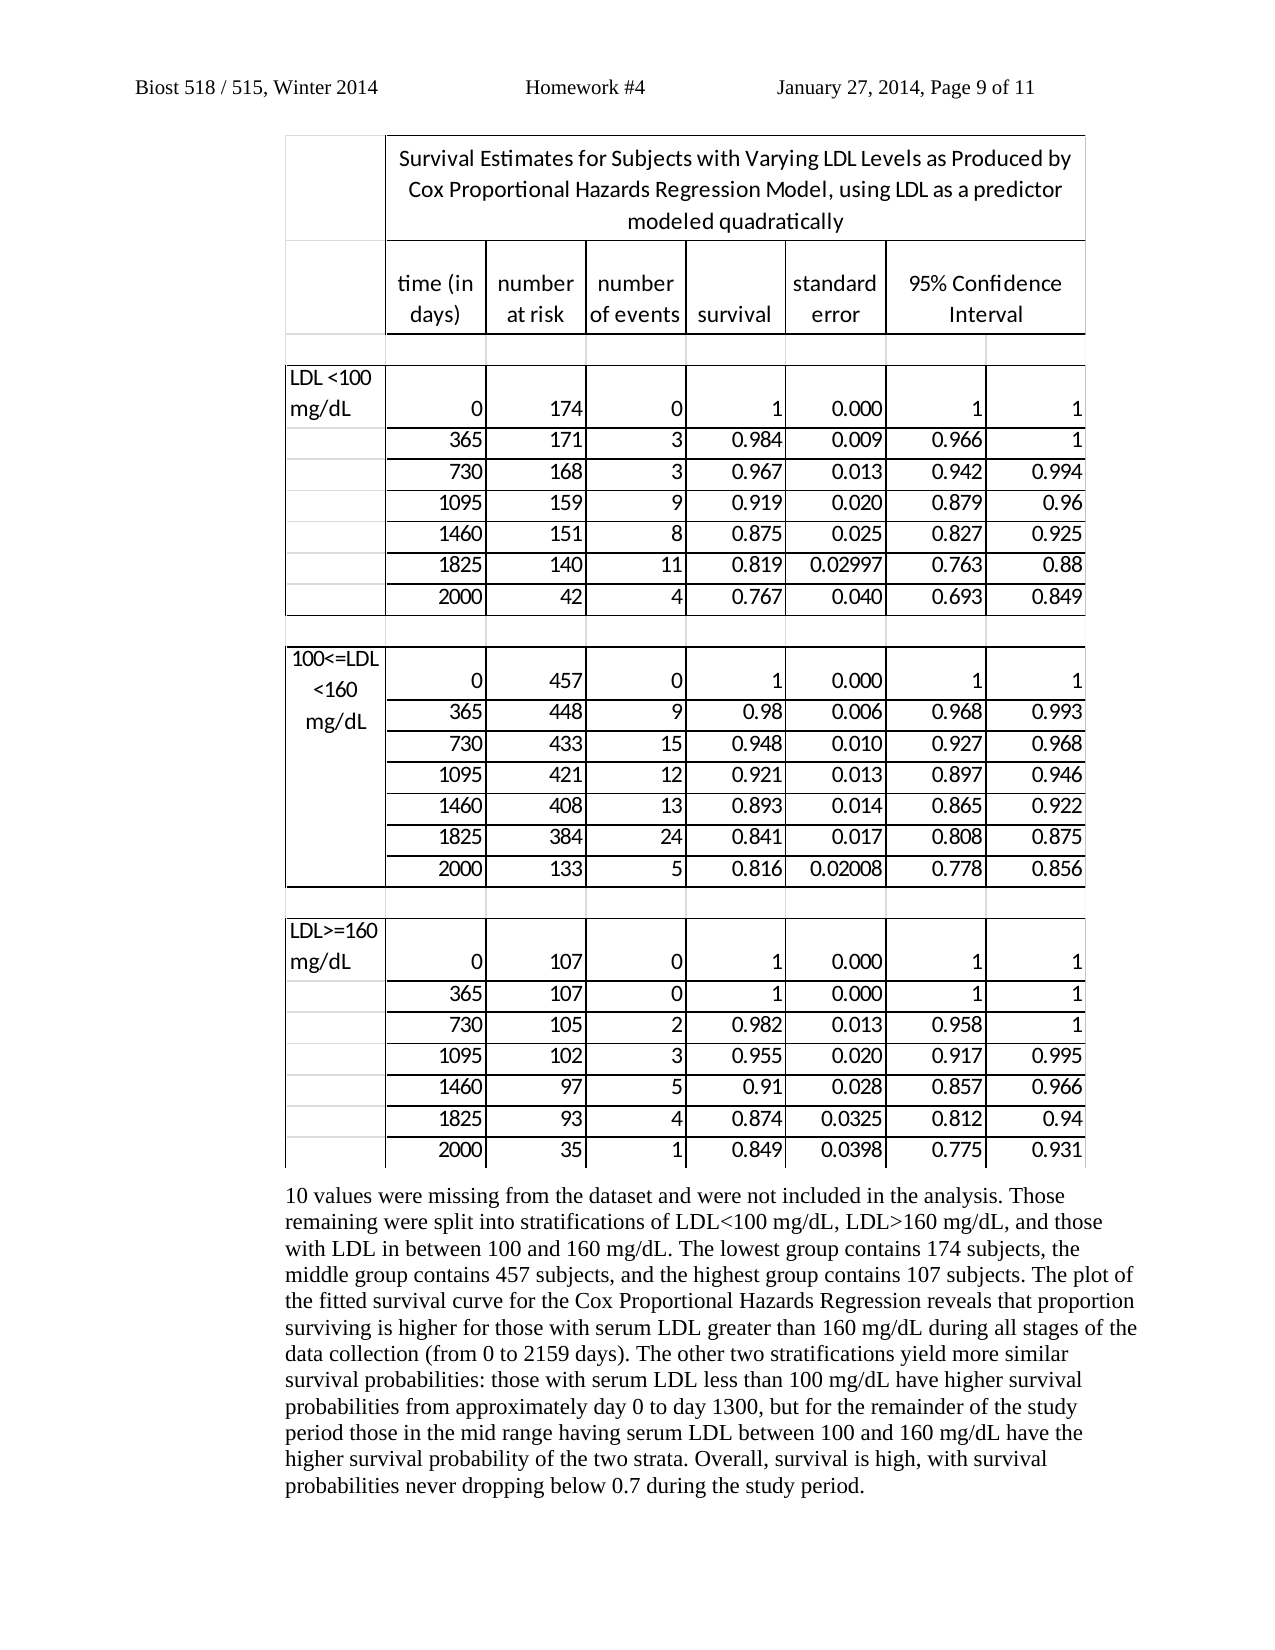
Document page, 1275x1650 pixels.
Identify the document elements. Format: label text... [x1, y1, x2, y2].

text 10 values were missing from the dataset and were not included in the analysis. Those remaining were split into stratifications of LDL<100 mg/dL, LDL>160 mg/dL, and those with LDL in between 100 and 160 mg/dL. The lowest group contains 174 subjects, the middle group contains 457 subjects, and the highest group contains 107 subjects. The plot of the fitted survival curve for the Cox Proportional Hazards Regression reveals that proportion surviving is higher for those with serum LDL greater than 160 mg/dL during all stages of the data collection (from 0 to 2159 days). The other two stratifications yield more similar survival probabilities: those with serum LDL less than 100 mg/dL have higher survival probabilities from approximately day 0 to day 1300, but for the remainder of the study period those in the mid range having serum LDL between 100 and 160 mg/dL have the higher survival probability of the two strata. Overall, survival is high, with survival probabilities never dropping below 0.7 during the study period. [285, 1182, 1140, 1498]
